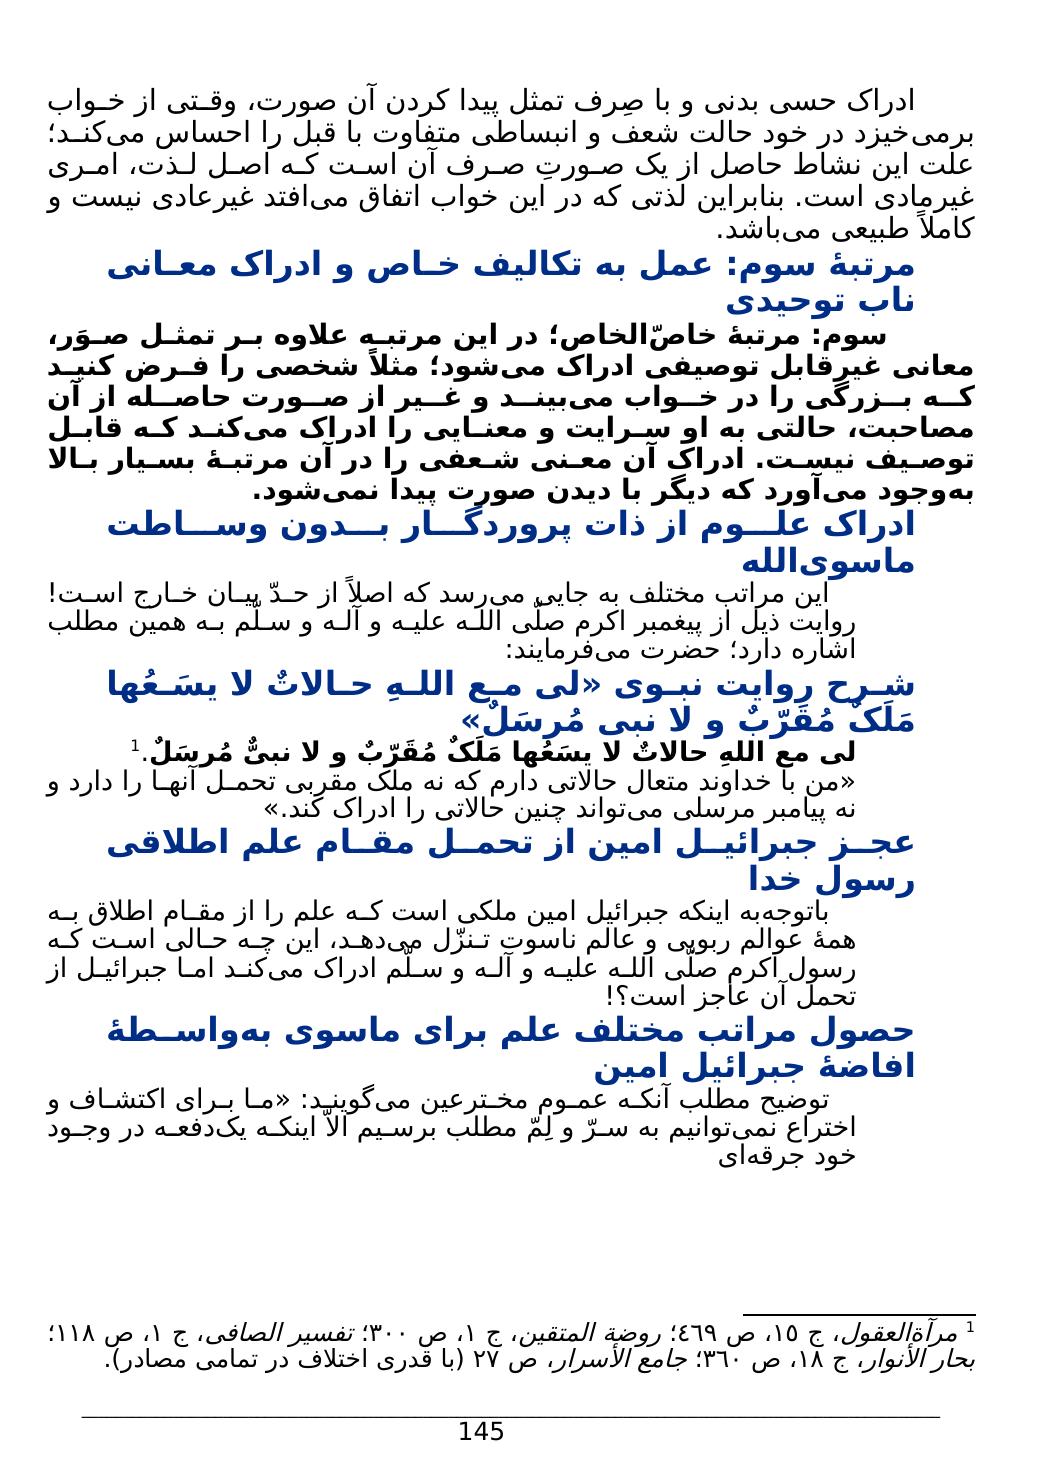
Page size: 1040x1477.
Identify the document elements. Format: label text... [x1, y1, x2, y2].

subtitle ادراک علوم از ذات پروردگار بدون وساطت ما‌سوی‌الله [106, 506, 916, 580]
subtitle مرتبۀ سوم: عمل به تکالیف خاص و ادراک معانی ناب توحیدی [106, 246, 916, 319]
text «من با خداوند متعال حالاتی دارم که نه ملک مقربی تحمل آنها را دارد و نه پیامبر مرسلی می‌تواند چنین حالاتی را ادراک کند.» [47, 768, 857, 824]
text سوم: مرتبۀ خاصّ‌الخاص؛ در این مرتبه علاوه بر تمثل صوَر، معانی غیرقابل توصیفی ادراک می‌شود؛ مثلاً شخصی را فرض کنید که بزرگی را در خواب می‌بیند و غیر از صورت حاصله از آن مصاحبت، حالتی به او سرایت و معنایی را ادراک می‌کند که قابل توصیف نیست. ادراک آن معنی شعفی را در آن مرتبۀ بسیار بالا به‌وجود می‌آورد که دیگر با دیدن صورت پیدا نمی‌شود. [47, 319, 975, 506]
text این مراتب مختلف به ‌جایی می‌رسد که اصلاً از حدّ بیان خارج است! روایت ذیل از پیغمبر اکرم صلّی الله علیه و آله و سلّم به همین مطلب اشاره دارد؛ حضرت می‌فرمایند: [47, 580, 857, 665]
text ادراک حسی بدنی و با صِرف تمثل پیدا کردن آن صورت، وقتی از خواب برمی‌خیزد در خود حالت شعف و انبساطی متفاوت با قبل را احساس می‌کند؛ علت این نشاط حاصل از یک صورتِ صرف آن است که اصل لذت، امری غیرمادی است. بنابراین لذتی که در این خواب اتفاق می‌افتد غیرعادی نیست و کاملاً طبیعی می‌باشد. [47, 84, 975, 246]
subtitle شرح روایت نبوی «لی‌ مع اللهِ حالاتٌ لا یسَعُها مَلَکٌ مُقَرّبٌ و لا نبی مُرسَلٌ» [106, 665, 916, 739]
text توضیح مطلب آنکه عموم مخترعین می‌گویند: «ما برای اکتشاف و اختراع نمی‌توانیم به سرّ و لِمّ مطلب برسیم الاّ اینکه یک‌دفعه در وجود خود جرقه‌ای [47, 1086, 857, 1171]
subtitle عجز جبرائیل امین از تحمل مقام علم اطلاقی رسول خدا [106, 824, 916, 898]
subtitle حصول مراتب مختلف علم برای ماسوی به‌واسطۀ افاضۀ جبرائیل امین [106, 1012, 916, 1086]
text باتوجه‌به اینکه جبرائیل امین ملکی است که علم را از مقام اطلاق به همۀ عوالم ربوبی و عالم ناسوت تنزّل می‌دهد، این چه حالی است که رسول اکرم صلّی الله علیه و آله و سلّم ادراک می‌کند اما جبرائیل از تحمل آن عاجز است؟! [47, 898, 857, 1012]
text لی مع اللهِ حالاتٌ لا یسَعُها مَلَکٌ مُقَرّبٌ و لا نبیٌّ مُرسَلٌ. [47, 739, 857, 768]
